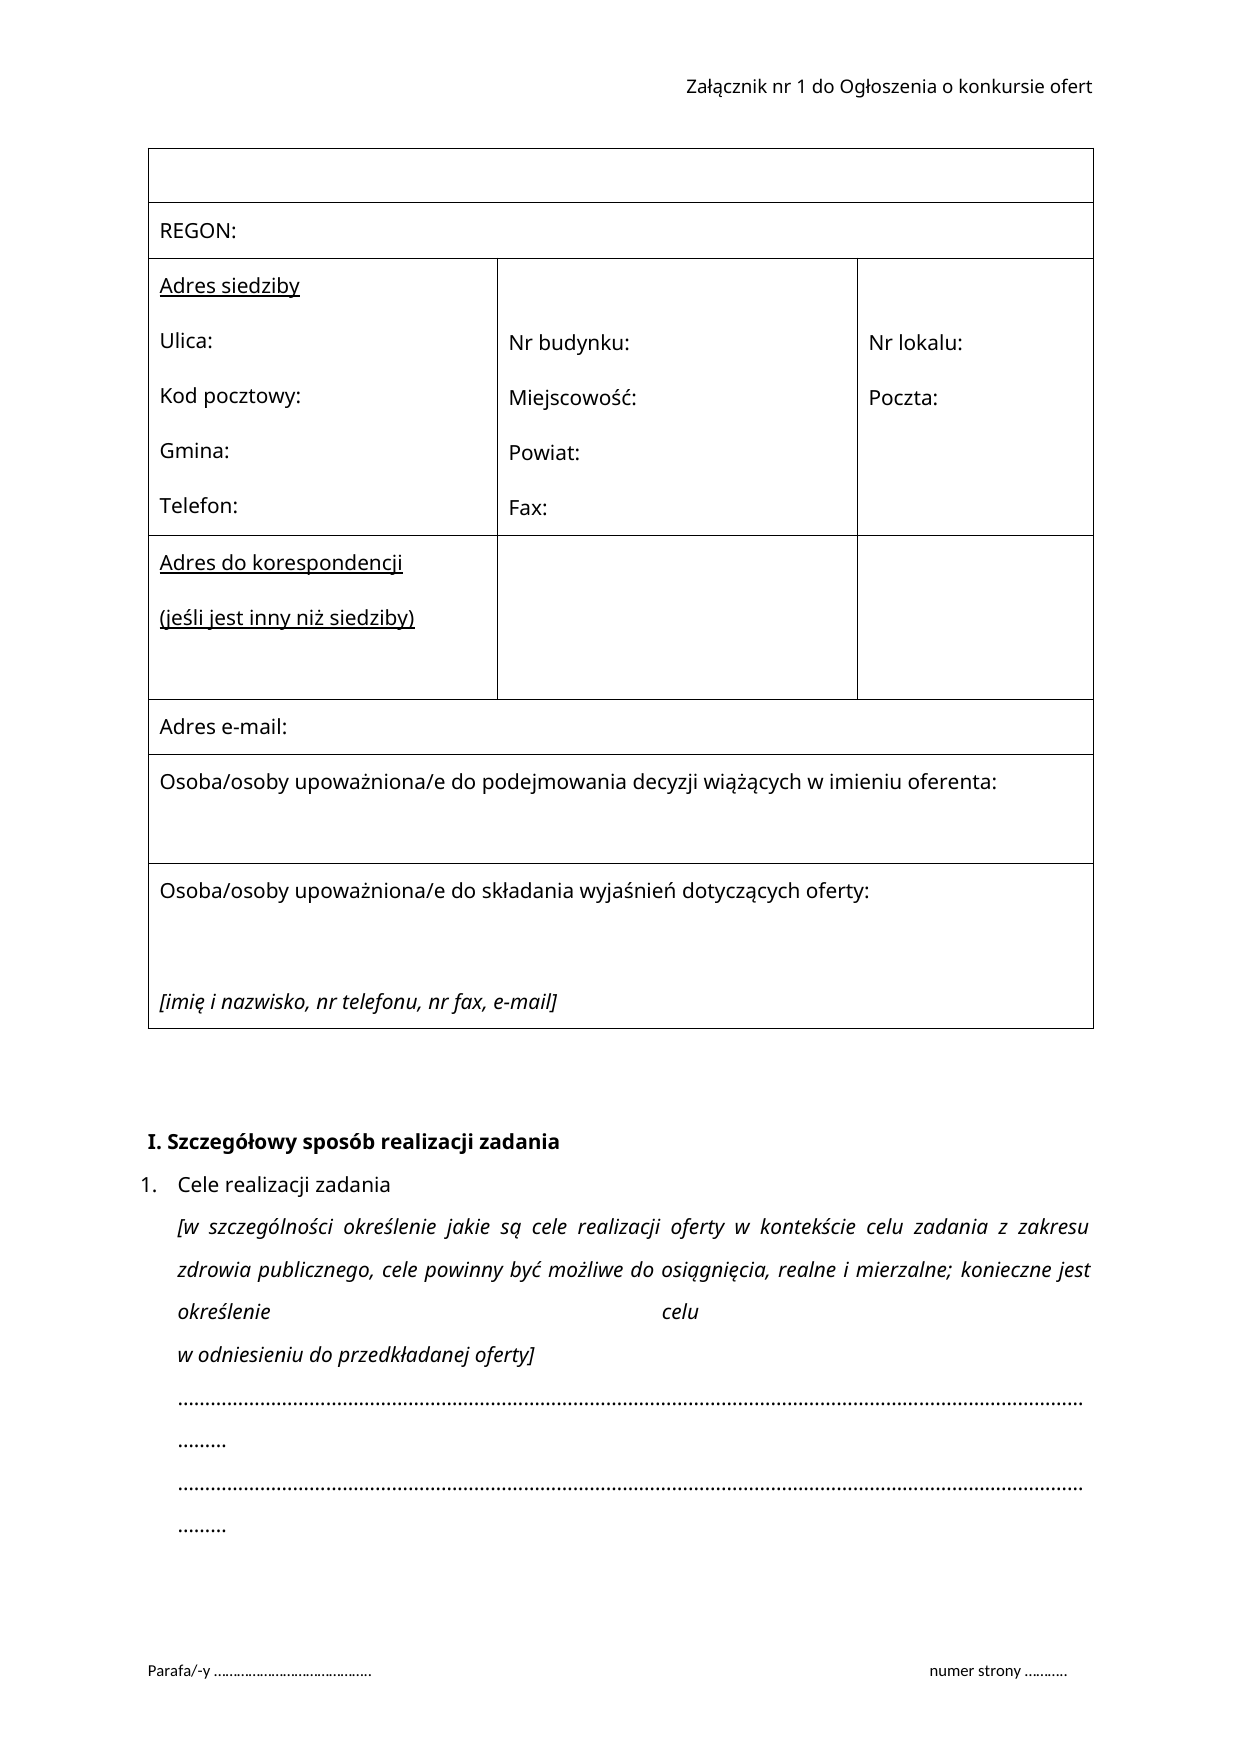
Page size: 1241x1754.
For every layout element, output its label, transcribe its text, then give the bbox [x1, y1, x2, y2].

list ………………………………………………………………………………………………………………………………………………………… [177, 1383, 1093, 1454]
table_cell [149, 149, 1093, 202]
table_cell Nr lokalu: Poczta: [858, 259, 1093, 535]
table_cell Nr budynku: Miejscowość: Powiat: Fax: [498, 259, 857, 535]
table_cell Adres siedziby Ulica: Kod pocztowy: Gmina: Telefon: [149, 259, 497, 535]
table_cell Adres e-mail: [149, 700, 1093, 754]
list ………………………………………………………………………………………………………………………………………………………… [177, 1468, 1093, 1539]
table_cell Osoba/osoby upoważniona/e do składania wyjaśnień dotyczących oferty: [imię i nazwisko, nr telefonu, nr fax, e-mail] [149, 864, 1093, 1028]
table_cell Osoba/osoby upoważniona/e do podejmowania decyzji wiążących w imieniu oferenta: [149, 755, 1093, 863]
list Cele realizacji zadania [w szczególności określenie jakie są cele realizacji oferty w kontekście celu zadania z zakresu zdrowia publicznego, cele powinny być możliwe do osiągnięcia, realne i mierzalne; konieczne jest określenie celu w odniesieniu do przedkładanej oferty] [140, 1170, 1093, 1368]
table_cell [858, 536, 1093, 699]
table_cell REGON: [149, 203, 1093, 257]
table_cell [498, 536, 857, 699]
table_cell Adres do korespondencji (jeśli jest inny niż siedziby) [149, 536, 497, 699]
list I. Szczegółowy sposób realizacji zadania [148, 1127, 1093, 1156]
